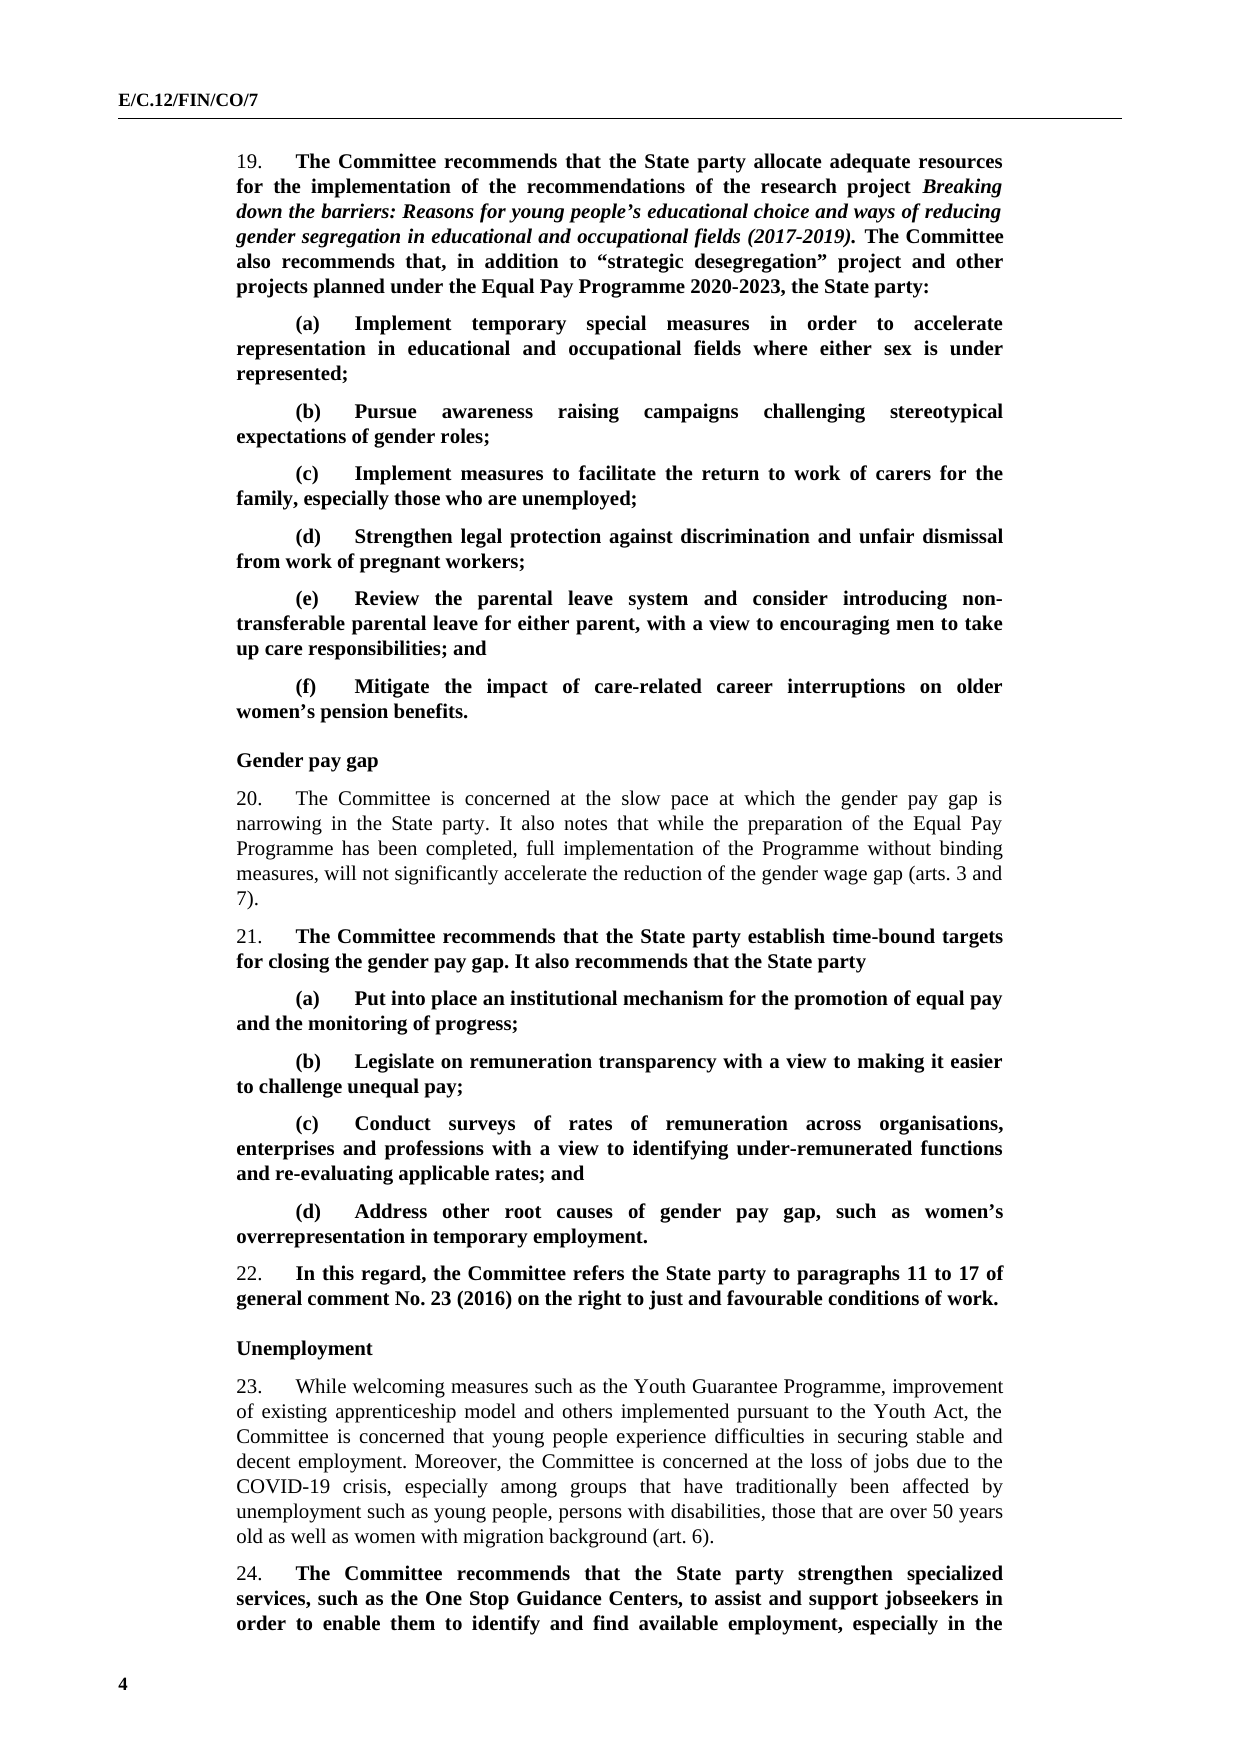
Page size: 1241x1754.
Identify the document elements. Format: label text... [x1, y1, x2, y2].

text (e) Review the parental leave system and consider introducing non-transferable parental leave for either parent, with a view to encouraging men to take up care responsibilities; and [236, 585, 1004, 660]
text (f) Mitigate the impact of care-related career interruptions on older women’s pension benefits. [236, 673, 1004, 723]
text (c) Conduct surveys of rates of remuneration across organisations, enterprises and professions with a view to identifying under-remunerated functions and re-evaluating applicable rates; and [236, 1110, 1004, 1185]
text Gender pay gap [236, 748, 1004, 773]
list While welcoming measures such as the Youth Guarantee Programme, improvement of existing apprenticeship model and others implemented pursuant to the Youth Act, the Committee is concerned that young people experience difficulties in securing stable and decent employment. Moreover, the Committee is concerned at the loss of jobs due to the COVID-19 crisis, especially among groups that have traditionally been affected by unemployment such as young people, persons with disabilities, those that are over 50 years old as well as women with migration background (art. 6). [236, 1373, 1004, 1548]
text (b) Pursue awareness raising campaigns challenging stereotypical expectations of gender roles; [236, 398, 1004, 448]
text Unemployment [236, 1335, 1004, 1360]
text (a) Put into place an institutional mechanism for the promotion of equal pay and the monitoring of progress; [236, 985, 1004, 1035]
text (d) Strengthen legal protection against discrimination and unfair dismissal from work of pregnant workers; [236, 523, 1004, 573]
list The Committee recommends that the State party allocate adequate resources for the implementation of the recommendations of the research project Breaking down the barriers: Reasons for young people’s educational choice and ways of reducing gender segregation in educational and occupational fields (2017-2019). The Committee also recommends that, in addition to “strategic desegregation” project and other projects planned under the Equal Pay Programme 2020-2023, the State party: [236, 148, 1004, 298]
list In this regard, the Committee refers the State party to paragraphs 11 to 17 of general comment No. 23 (2016) on the right to just and favourable conditions of work. [236, 1260, 1004, 1310]
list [236, 1560, 1004, 1635]
list The Committee is concerned at the slow pace at which the gender pay gap is narrowing in the State party. It also notes that while the preparation of the Equal Pay Programme has been completed, full implementation of the Programme without binding measures, will not significantly accelerate the reduction of the gender wage gap (arts. 3 and 7). [236, 785, 1004, 910]
text (c) Implement measures to facilitate the return to work of carers for the family, especially those who are unemployed; [236, 460, 1004, 510]
text (a) Implement temporary special measures in order to accelerate representation in educational and occupational fields where either sex is under represented; [236, 310, 1004, 385]
text (b) Legislate on remuneration transparency with a view to making it easier to challenge unequal pay; [236, 1048, 1004, 1098]
text (d) Address other root causes of gender pay gap, such as women’s overrepresentation in temporary employment. [236, 1198, 1004, 1248]
list The Committee recommends that the State party establish time-bound targets for closing the gender pay gap. It also recommends that the State party [236, 923, 1004, 973]
